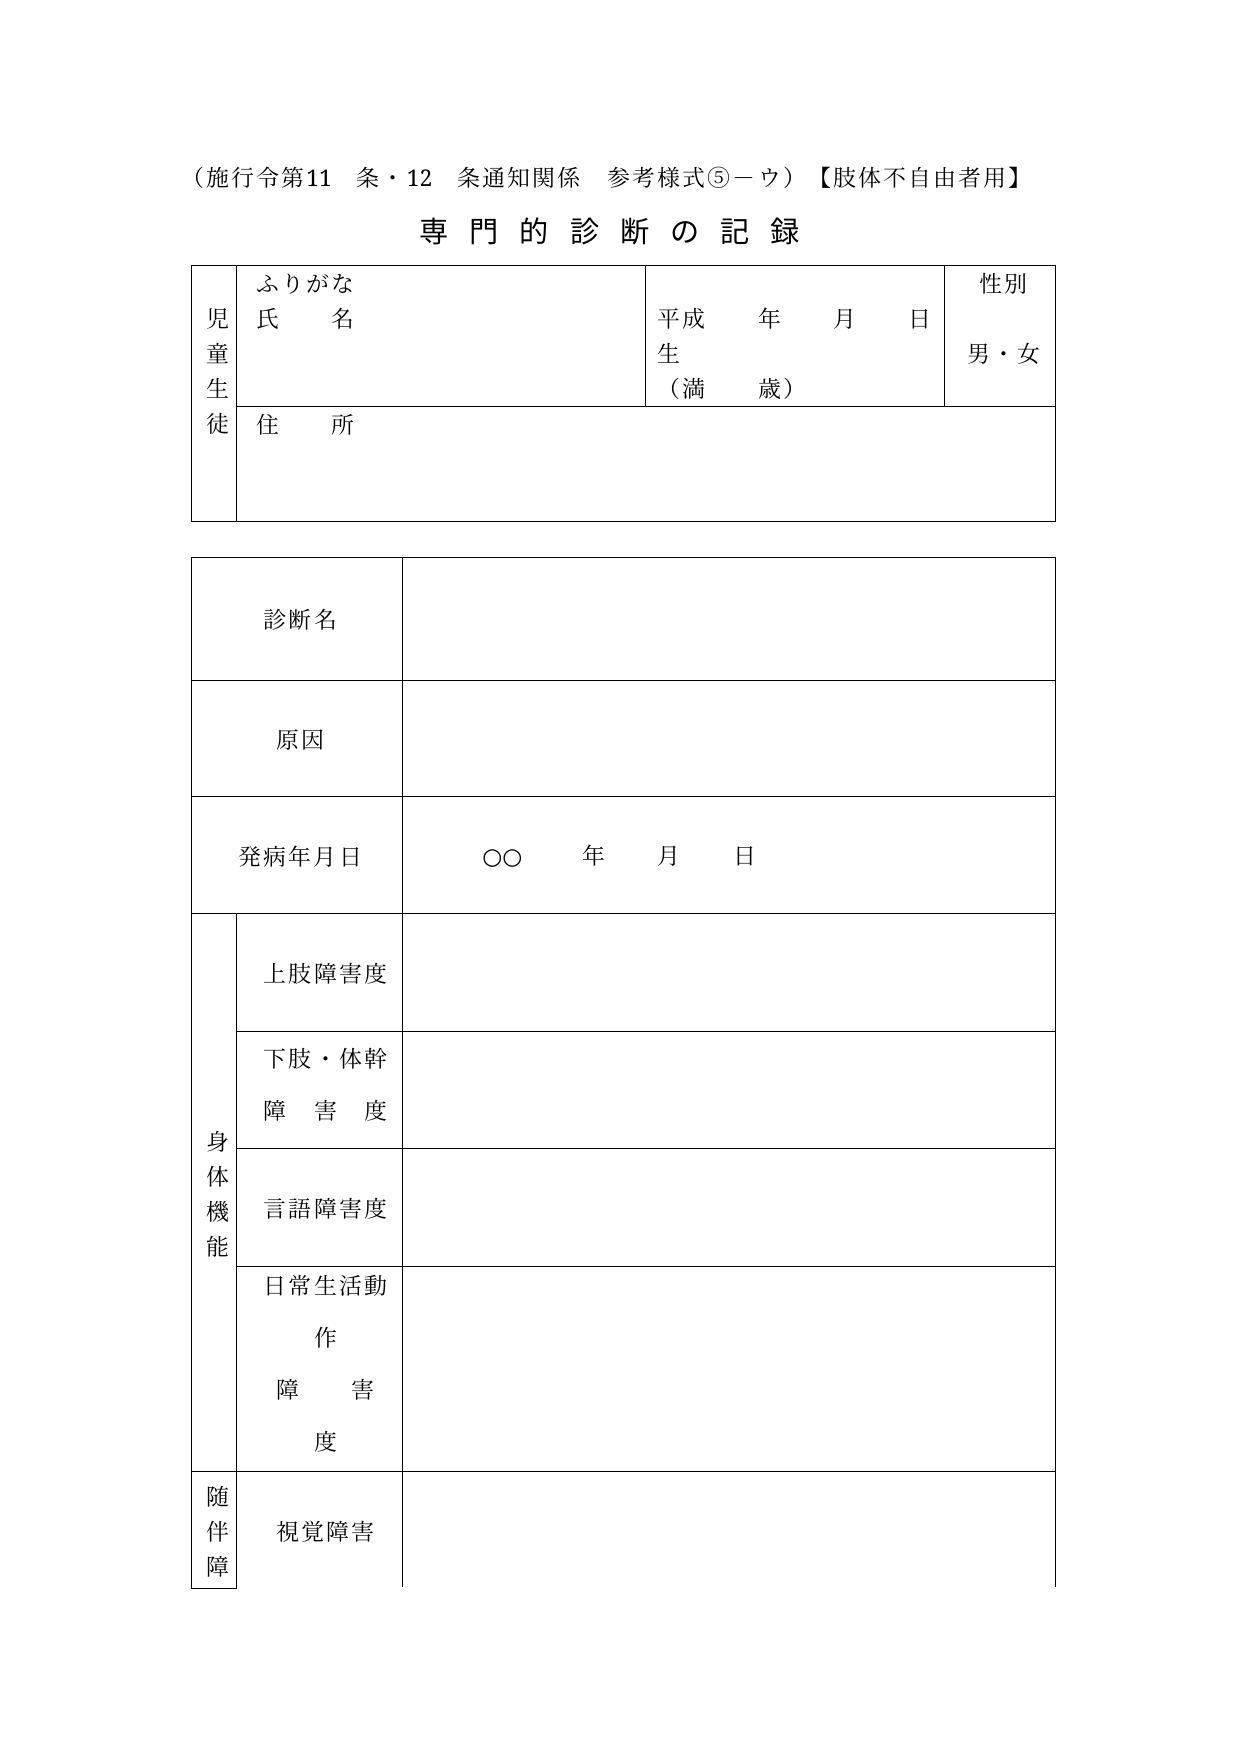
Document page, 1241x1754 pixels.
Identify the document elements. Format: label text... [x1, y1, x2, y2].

table_cell [402, 1472, 1055, 1588]
table_cell [403, 1032, 1055, 1148]
table_header 平成 年 月 日生 （満 歳） [646, 266, 944, 406]
text （施行令第11条・12条通知関係 参考様式⑤－ウ）【肢体不自由者用】 [181, 159, 1059, 194]
table_cell [403, 1149, 1055, 1266]
table_header 児童 生徒 [192, 266, 236, 521]
text 専門的診断の記録 [181, 194, 1059, 264]
table_cell 下肢・体幹 障 害 度 [237, 1032, 402, 1148]
table_header 性別 男・女 [945, 266, 1055, 406]
table_cell 上肢障害度 [237, 914, 402, 1031]
table_cell ○○ 年 月 日 [403, 797, 1055, 913]
table_cell [403, 914, 1055, 1031]
table_header ふりがな 氏 名 [237, 266, 645, 406]
table_cell 随伴障害 [192, 1472, 236, 1588]
table_cell [403, 1267, 1055, 1471]
table_cell 視覚障害 [237, 1472, 402, 1588]
table_cell 身体機能 [192, 914, 236, 1471]
table_cell 日常生活動作 障 害 度 [237, 1267, 402, 1471]
table_cell 言語障害度 [237, 1149, 402, 1266]
table_cell [403, 681, 1055, 796]
table_cell 発病年月日 [192, 797, 402, 913]
table_header 診断名 [192, 558, 402, 680]
table_cell 原因 [192, 681, 402, 796]
table_header [403, 558, 1055, 680]
table_cell 住 所 [237, 407, 1055, 521]
